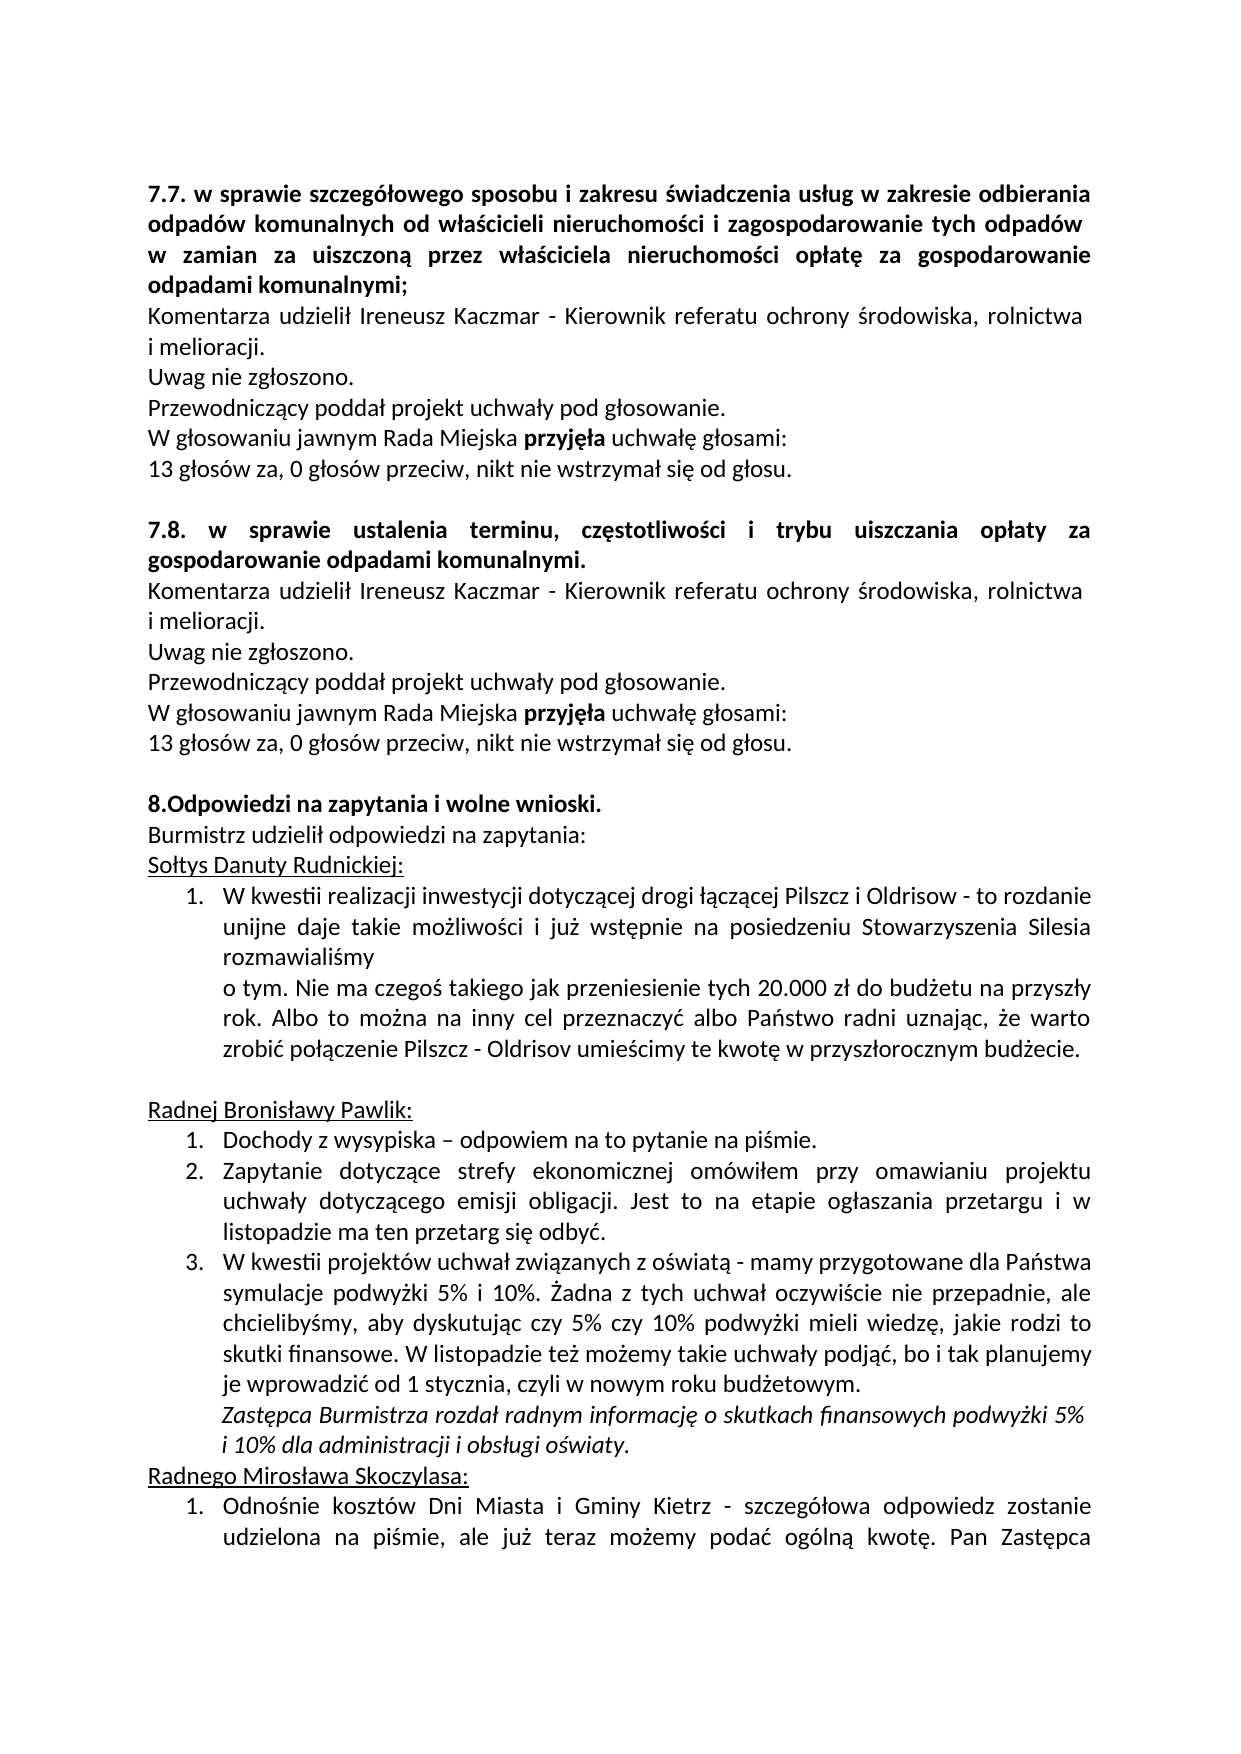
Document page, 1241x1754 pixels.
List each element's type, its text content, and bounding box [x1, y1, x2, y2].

text 7.7. w sprawie szczegółowego sposobu i zakresu świadczenia usług w zakresie odbierania odpadów komunalnych od właścicieli nieruchomości i zagospodarowanie tych odpadów w zamian za uiszczoną przez właściciela nieruchomości opłatę za gospodarowanie odpadami komunalnymi; [148, 178, 1093, 300]
text Uwag nie zgłoszono. [148, 636, 1093, 666]
text Komentarza udzielił Ireneusz Kaczmar - Kierownik referatu ochrony środowiska, rolnictwa i melioracji. [148, 575, 1093, 636]
text Radnego Mirosława Skoczylasa: [148, 1460, 1093, 1491]
text Zastępca Burmistrza rozdał radnym informację o skutkach finansowych podwyżki 5% i 10% dla administracji i obsługi oświaty. [221, 1399, 1093, 1460]
text Przewodniczący poddał projekt uchwały pod głosowanie. [148, 392, 1093, 422]
list Dochody z wysypiska – odpowiem na to pytanie na piśmie. [185, 1124, 1093, 1155]
text Sołtys Danuty Rudnickiej: [148, 849, 1093, 880]
text Radnej Bronisławy Pawlik: [148, 1094, 1093, 1124]
text Burmistrz udzielił odpowiedzi na zapytania: [148, 819, 1093, 849]
text Komentarza udzielił Ireneusz Kaczmar - Kierownik referatu ochrony środowiska, rolnictwa i melioracji. [148, 300, 1093, 361]
text 13 głosów za, 0 głosów przeciw, nikt nie wstrzymał się od głosu. [148, 727, 1093, 758]
list Zapytanie dotyczące strefy ekonomicznej omówiłem przy omawianiu projektu uchwały dotyczącego emisji obligacji. Jest to na etapie ogłaszania przetargu i w listopadzie ma ten przetarg się odbyć. [185, 1155, 1093, 1246]
text 7.8. w sprawie ustalenia terminu, częstotliwości i trybu uiszczania opłaty za gospodarowanie odpadami komunalnymi. [148, 514, 1093, 575]
text W głosowaniu jawnym Rada Miejska przyjęła uchwałę głosami: [148, 697, 1093, 727]
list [185, 1491, 1093, 1552]
text 13 głosów za, 0 głosów przeciw, nikt nie wstrzymał się od głosu. [148, 453, 1093, 483]
text Uwag nie zgłoszono. [148, 361, 1093, 392]
text 8.Odpowiedzi na zapytania i wolne wnioski. [148, 788, 1093, 819]
list W kwestii realizacji inwestycji dotyczącej drogi łączącej Pilszcz i Oldrisow - to rozdanie unijne daje takie możliwości i już wstępnie na posiedzeniu Stowarzyszenia Silesia rozmawialiśmy o tym. Nie ma czegoś takiego jak przeniesienie tych 20.000 zł do budżetu na przyszły rok. Albo to można na inny cel przeznaczyć albo Państwo radni uznając, że warto zrobić połączenie Pilszcz - Oldrisov umieścimy te kwotę w przyszłorocznym budżecie. [185, 880, 1093, 1063]
text W głosowaniu jawnym Rada Miejska przyjęła uchwałę głosami: [148, 422, 1093, 453]
text Przewodniczący poddał projekt uchwały pod głosowanie. [148, 666, 1093, 697]
list W kwestii projektów uchwał związanych z oświatą - mamy przygotowane dla Państwa symulacje podwyżki 5% i 10%. Żadna z tych uchwał oczywiście nie przepadnie, ale chcielibyśmy, aby dyskutując czy 5% czy 10% podwyżki mieli wiedzę, jakie rodzi to skutki finansowe. W listopadzie też możemy takie uchwały podjąć, bo i tak planujemy je wprowadzić od 1 stycznia, czyli w nowym roku budżetowym. [185, 1246, 1093, 1399]
